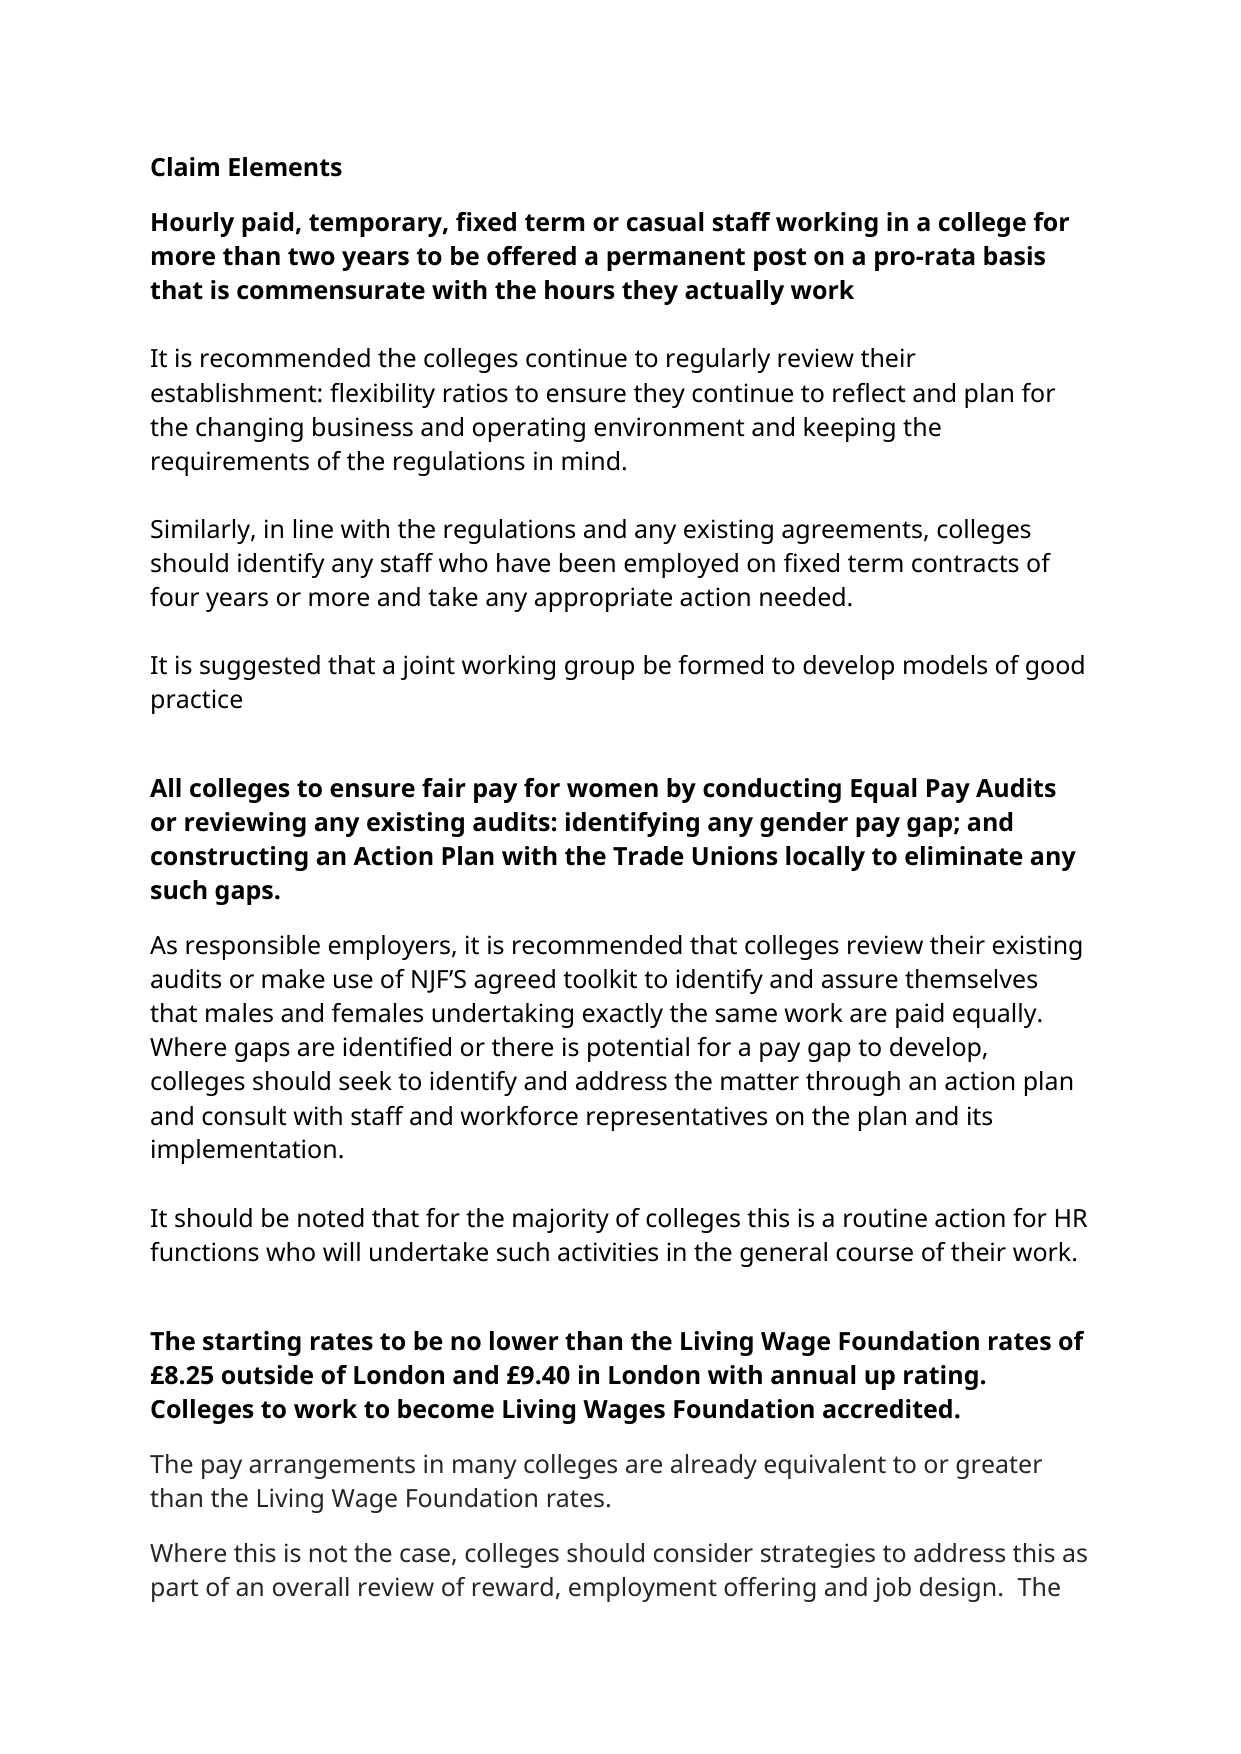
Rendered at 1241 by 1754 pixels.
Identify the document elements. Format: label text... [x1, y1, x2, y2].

text It should be noted that for the majority of colleges this is a routine action for HR functions who will undertake such activities in the general course of their work. [150, 1200, 1090, 1268]
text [150, 1535, 1090, 1603]
text Claim Elements [150, 150, 1090, 184]
text The pay arrangements in many colleges are already equivalent to or greater than the Living Wage Foundation rates. [150, 1446, 1090, 1514]
text As responsible employers, it is recommended that colleges review their existing audits or make use of NJF’S agreed toolkit to identify and assure themselves that males and females undertaking exactly the same work are paid equally. Where gaps are identified or there is potential for a pay gap to develop, colleges should seek to identify and address the matter through an action plan and consult with staff and workforce representatives on the plan and its implementation. [150, 928, 1090, 1166]
text It is recommended the colleges continue to regularly review their establishment: flexibility ratios to ensure they continue to reflect and plan for the changing business and operating environment and keeping the requirements of the regulations in mind. [150, 341, 1090, 477]
text All colleges to ensure fair pay for women by conducting Equal Pay Audits or reviewing any existing audits: identifying any gender pay gap; and constructing an Action Plan with the Trade Unions locally to eliminate any such gaps. [150, 771, 1090, 907]
text It is suggested that a joint working group be formed to develop models of good practice [150, 648, 1090, 716]
text The starting rates to be no lower than the Living Wage Foundation rates of £8.25 outside of London and £9.40 in London with annual up rating. Colleges to work to become Living Wages Foundation accredited. [150, 1323, 1090, 1426]
text Similarly, in line with the regulations and any existing agreements, colleges should identify any staff who have been employed on fixed term contracts of four years or more and take any appropriate action needed. [150, 511, 1090, 614]
text Hourly paid, temporary, fixed term or casual staff working in a college for more than two years to be offered a permanent post on a pro-rata basis that is commensurate with the hours they actually work [150, 205, 1090, 307]
